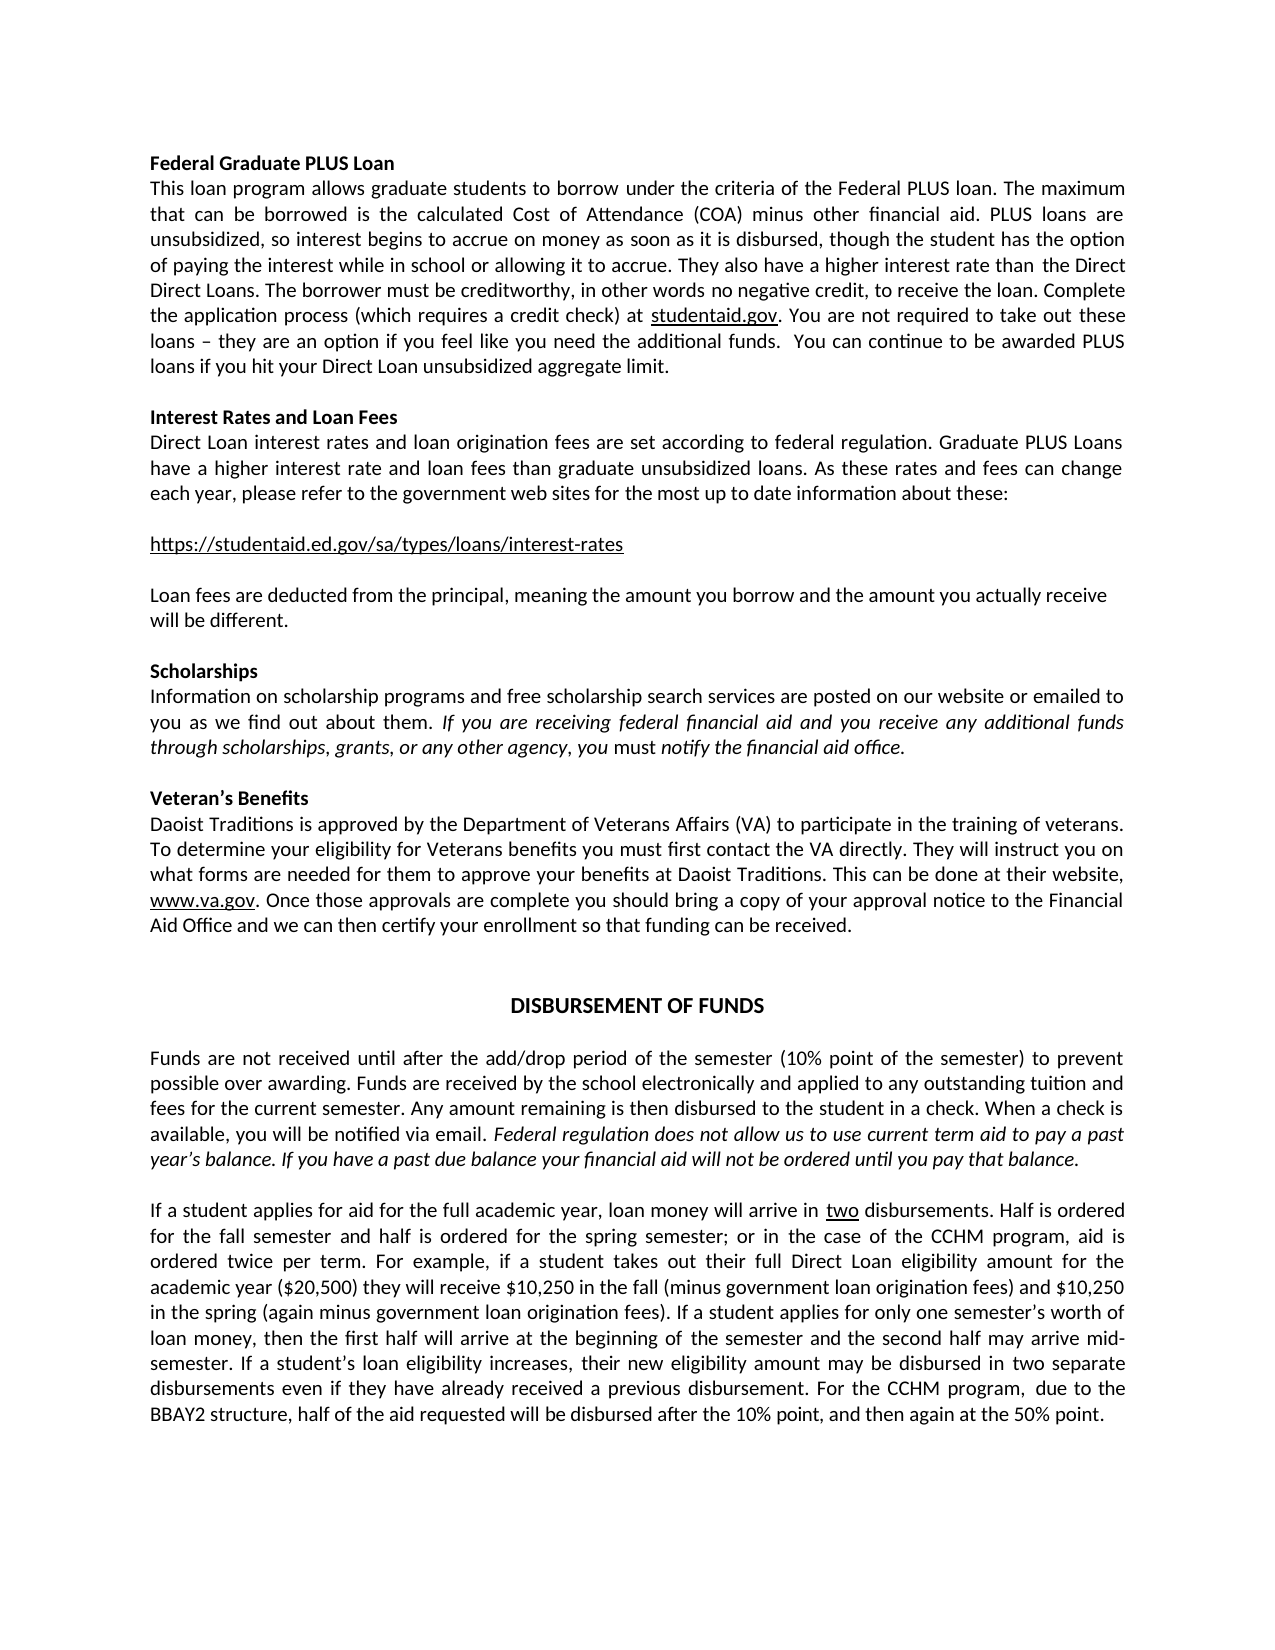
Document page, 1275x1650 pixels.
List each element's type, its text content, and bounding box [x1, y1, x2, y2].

text Funds are not received until after the add/drop period of the semester (10% point of the semester) to prevent possible over awarding. Funds are received by the school electronically and applied to any outstanding tuition and fees for the current semester. Any amount remaining is then disbursed to the student in a check. When a check is available, you will be notified via email. Federal regulation does not allow us to use current term aid to pay a past year’s balance. If you have a past due balance your financial aid will not be ordered until you pay that balance. [150, 1045, 1126, 1172]
text Information on scholarship programs and free scholarship search services are posted on our website or emailed to you as we find out about them. If you are receiving federal financial aid and you receive any additional funds through scholarships, grants, or any other agency, you must notify the financial aid office. [150, 684, 1126, 760]
text This loan program allows graduate students to borrow under the criteria of the Federal PLUS loan. The maximum that can be borrowed is the calculated Cost of Attendance (COA) minus other financial aid. PLUS loans are unsubsidized, so interest begins to accrue on money as soon as it is disbursed, though the student has the option of paying the interest while in school or allowing it to accrue. They also have a higher interest rate than the Direct Direct Loans. The borrower must be creditworthy, in other words no negative credit, to receive the loan. Complete the application process (which requires a credit check) at studentaid.gov. You are not required to take out these loans – they are an option if you feel like you need the additional funds. You can continue to be awarded PLUS loans if you hit your Direct Loan unsubsidized aggregate limit. [150, 176, 1126, 379]
text Direct Loan interest rates and loan origination fees are set according to federal regulation. Graduate PLUS Loans have a higher interest rate and loan fees than graduate unsubsidized loans. As these rates and fees can change each year, please refer to the government web sites for the most up to date information about these: [150, 429, 1125, 506]
subtitle DISBURSEMENT OF FUNDS [424, 992, 851, 1020]
text Loan fees are deducted from the principal, meaning the amount you borrow and the amount you actually receive will be different. [150, 582, 1126, 633]
text If a student applies for aid for the full academic year, loan money will arrive in two disbursements. Half is ordered for the fall semester and half is ordered for the spring semester; or in the case of the CCHM program, aid is ordered twice per term. For example, if a student takes out their full Direct Loan eligibility amount for the academic year ($20,500) they will receive $10,250 in the fall (minus government loan origination fees) and $10,250 in the spring (again minus government loan origination fees). If a student applies for only one semester’s worth of loan money, then the first half will arrive at the beginning of the semester and the second half may arrive mid- semester. If a student’s loan eligibility increases, their new eligibility amount may be disbursed in two separate disbursements even if they have already received a previous disbursement. For the CCHM program, due to the BBAY2 structure, half of the aid requested will be disbursed after the 10% point, and then again at the 50% point. [150, 1198, 1126, 1426]
text Daoist Traditions is approved by the Department of Veterans Affairs (VA) to participate in the training of veterans. To determine your eligibility for Veterans benefits you must first contact the VA directly. They will instruct you on what forms are needed for them to approve your benefits at Daoist Traditions. This can be done at their website, www.va.gov. Once those approvals are complete you should bring a copy of your approval notice to the Financial Aid Office and we can then certify your enrollment so that funding can be received. [150, 811, 1126, 938]
subtitle Interest Rates and Loan Fees [150, 404, 1137, 429]
subtitle Scholarships [150, 658, 1137, 684]
subtitle Veteran’s Benefits [150, 786, 1137, 811]
subtitle Federal Graduate PLUS Loan [150, 150, 1137, 176]
text https://studentaid.ed.gov/sa/types/loans/interest-rates [150, 531, 1137, 557]
